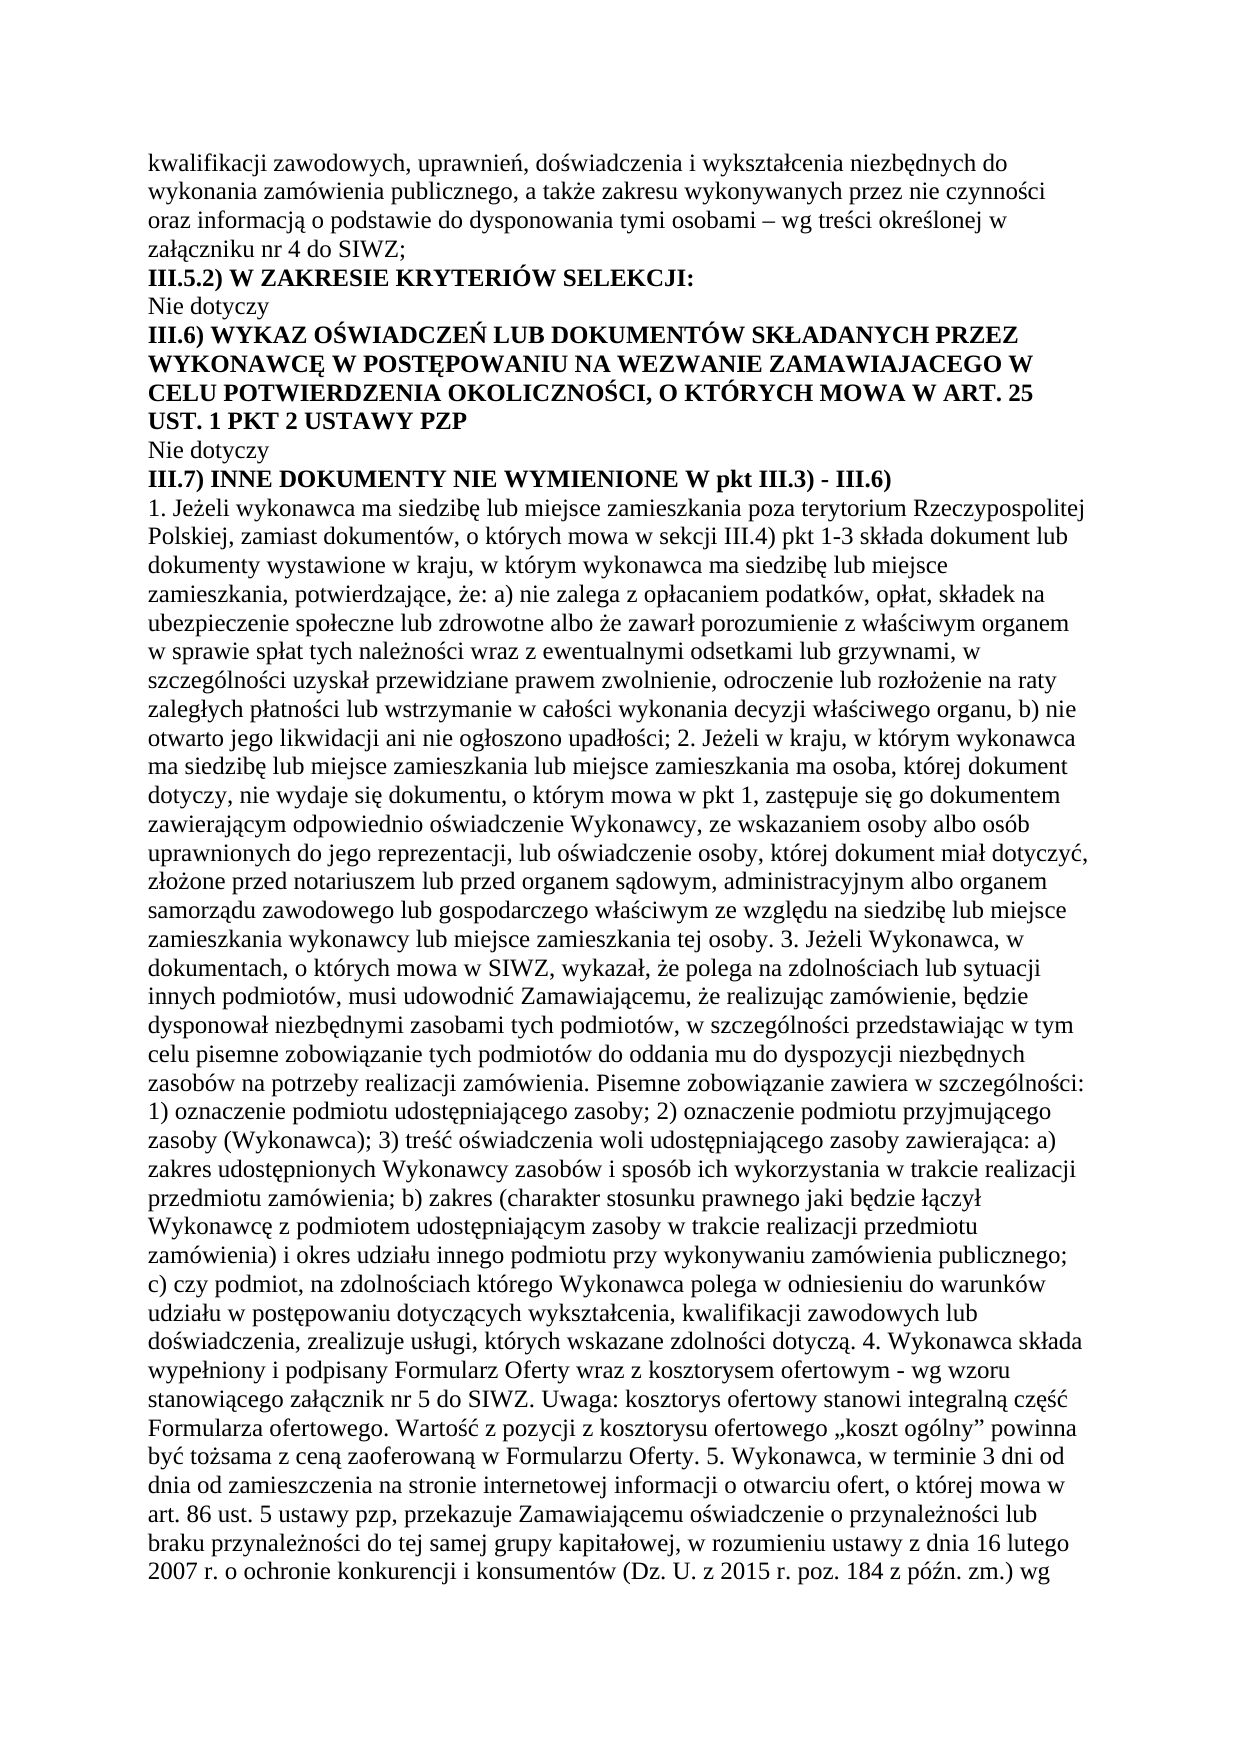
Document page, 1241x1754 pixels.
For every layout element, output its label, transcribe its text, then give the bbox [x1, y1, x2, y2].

text III.6) WYKAZ OŚWIADCZEŃ LUB DOKUMENTÓW SKŁADANYCH PRZEZ WYKONAWCĘ W POSTĘPOWANIU NA WEZWANIE ZAMAWIAJACEGO W CELU POTWIERDZENIA OKOLICZNOŚCI, O KTÓRYCH MOWA W ART. 25 UST. 1 PKT 2 USTAWY PZP [148, 320, 1093, 435]
text Nie dotyczy [148, 435, 1093, 464]
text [148, 493, 1093, 1585]
text III.7) INNE DOKUMENTY NIE WYMIENIONE W pkt III.3) - III.6) [148, 464, 1093, 493]
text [148, 148, 1093, 320]
